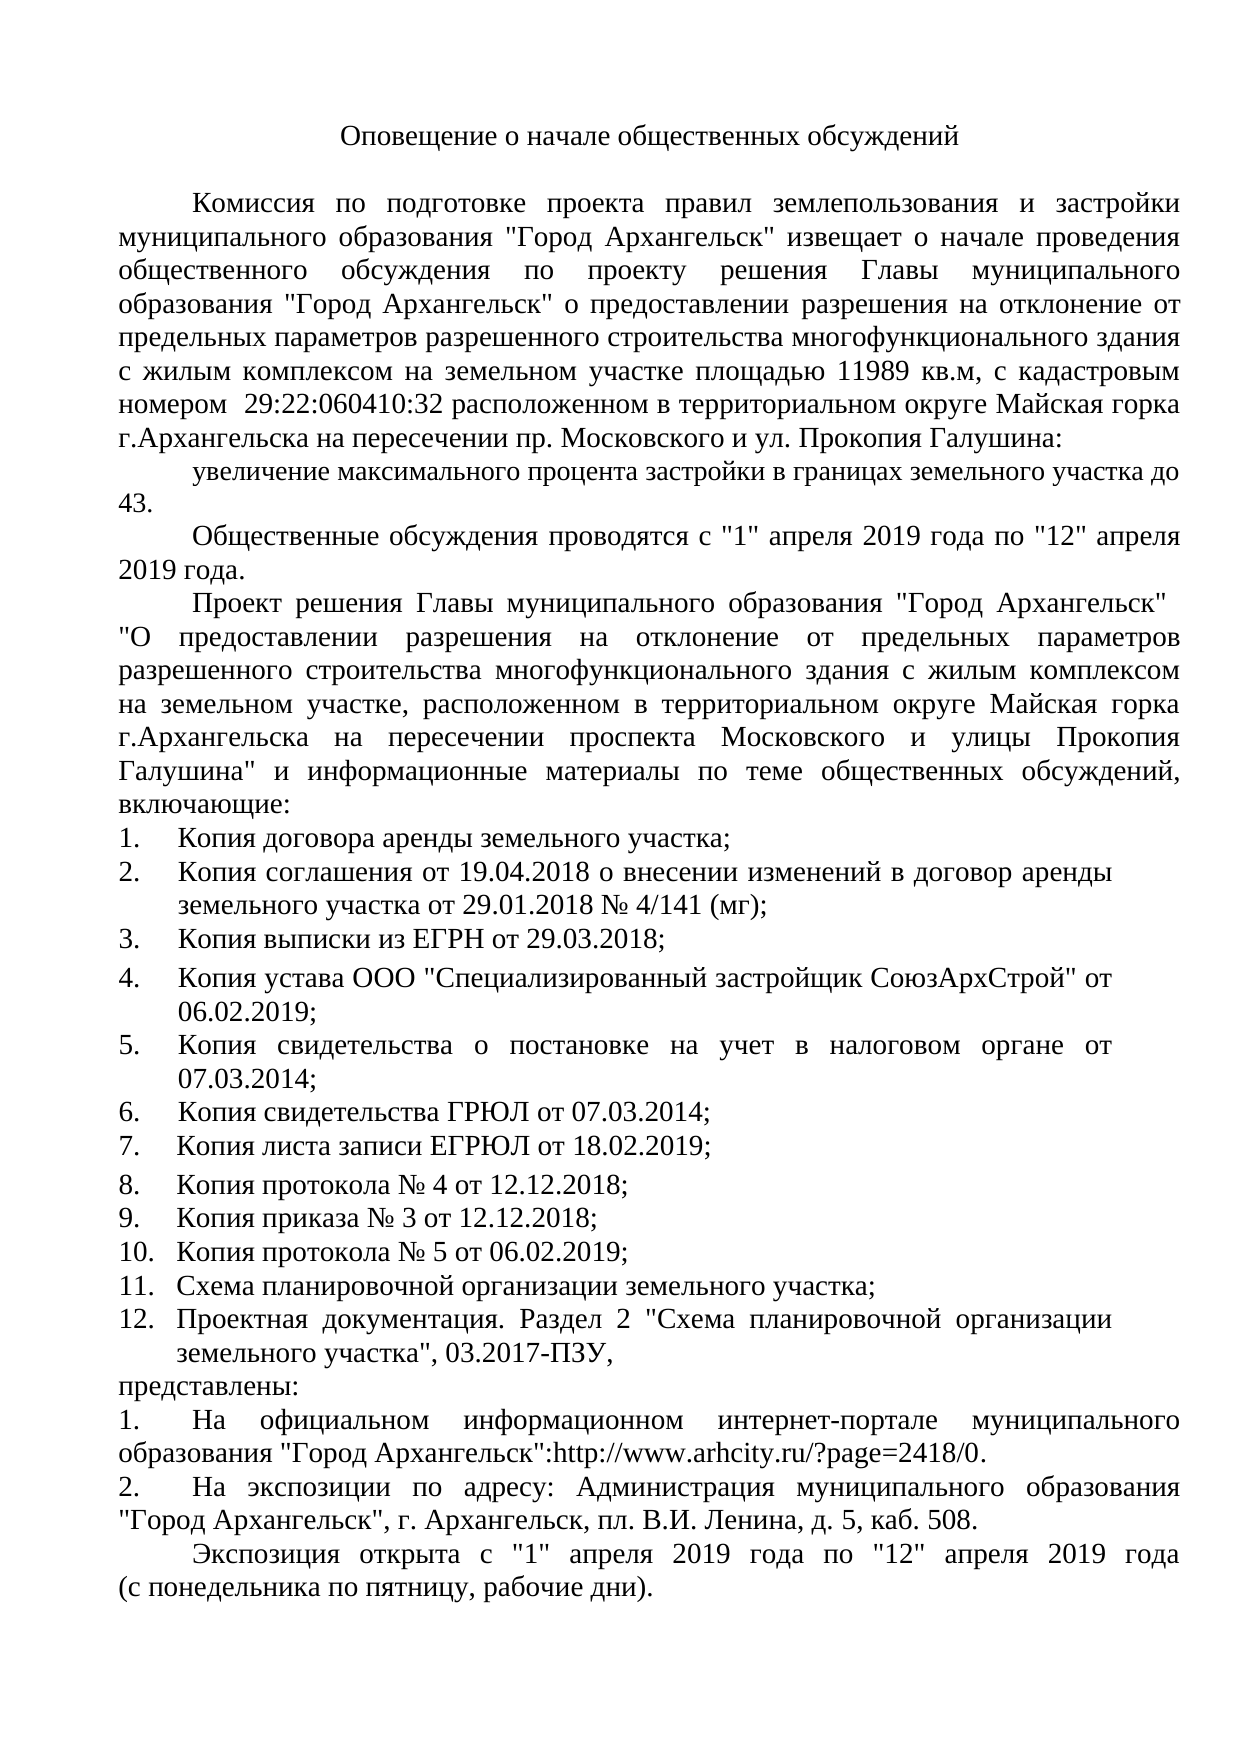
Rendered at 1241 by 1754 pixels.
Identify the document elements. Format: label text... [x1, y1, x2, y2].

table_cell 7. [118, 1128, 176, 1167]
text Общественные обсуждения проводятся с "1" апреля 2019 года по "12" апреля 2019 года. [118, 518, 1181, 585]
table_cell 5. [118, 1028, 178, 1094]
table_cell Копия свидетельства ГРЮЛ от 07.03.2014; [178, 1095, 1124, 1128]
text 2. На экспозиции по адресу: Администрация муниципального образования "Город Архангельск", г. Архангельск, пл. В.И. Ленина, д. 5, каб. 508. [118, 1469, 1181, 1536]
table_cell 6. [118, 1095, 178, 1128]
table_cell Копия свидетельства о постановке на учет в налоговом органе от 07.03.2014; [178, 1028, 1124, 1094]
text 1. На официальном информационном интернет-портале муниципального образования "Город Архангельск":http://www.arhcity.ru/?page=2418/0. [118, 1402, 1181, 1469]
table_cell Копия протокола № 4 от 12.12.2018; [176, 1167, 1124, 1201]
table_cell 2. [118, 854, 178, 921]
table_cell 10. [118, 1234, 176, 1268]
table_cell 11. [118, 1268, 176, 1301]
text представлены: [118, 1368, 1181, 1402]
table_cell Копия устава ООО "Специализированный застройщик СоюзАрхСтрой" от 06.02.2019; [178, 960, 1124, 1027]
text Проект решения Главы муниципального образования "Город Архангельск" "О предоставлении разрешения на отклонение от предельных параметров разрешенного строительства многофункционального здания с жилым комплексом на земельном участке, расположенном в территориальном округе Майская горка г.Архангельска на пересечении проспекта Московского и улицы Прокопия Галушина" и информационные материалы по теме общественных обсуждений, включающие: [118, 585, 1181, 820]
text Экспозиция открыта с "1" апреля 2019 года по "12" апреля 2019 года (с понедельника по пятницу, рабочие дни). [118, 1536, 1181, 1603]
table_cell 4. [118, 960, 178, 1027]
table_cell Копия приказа № 3 от 12.12.2018; [176, 1201, 1124, 1234]
table_cell 3. [118, 921, 178, 960]
table_cell Копия соглашения от 19.04.2018 о внесении изменений в договор аренды земельного участка от 29.01.2018 № 4/141 (мг); [178, 854, 1124, 921]
table_cell 12. [118, 1301, 176, 1368]
table_cell 8. [118, 1167, 176, 1201]
table_cell Схема планировочной организации земельного участка; [176, 1268, 1124, 1301]
table_cell Копия выписки из ЕГРН от 29.03.2018; [178, 921, 1124, 960]
table_cell Копия листа записи ЕГРЮЛ от 18.02.2019; [176, 1128, 1124, 1167]
table_cell Копия протокола № 5 от 06.02.2019; [176, 1234, 1124, 1268]
text Комиссия по подготовке проекта правил землепользования и застройки муниципального образования "Город Архангельск" извещает о начале проведения общественного обсуждения по проекту решения Главы муниципального образования "Город Архангельск" о предоставлении разрешения на отклонение от предельных параметров разрешенного строительства многофункционального здания с жилым комплексом на земельном участке площадью 11989 кв.м, с кадастровым номером 29:22:060410:32 расположенном в территориальном округе Майская горка г.Архангельска на пересечении пр. Московского и ул. Прокопия Галушина: [118, 185, 1181, 453]
table_cell 9. [118, 1201, 176, 1234]
text Оповещение о начале общественных обсуждений [118, 118, 1181, 152]
table_header Копия договора аренды земельного участка; [178, 820, 1124, 854]
table_cell Проектная документация. Раздел 2 "Схема планировочной организации земельного участка", 03.2017-ПЗУ, [176, 1301, 1124, 1368]
text увеличение максимального процента застройки в границах земельного участка до 43. [118, 453, 1181, 518]
table_header 1. [118, 820, 178, 854]
